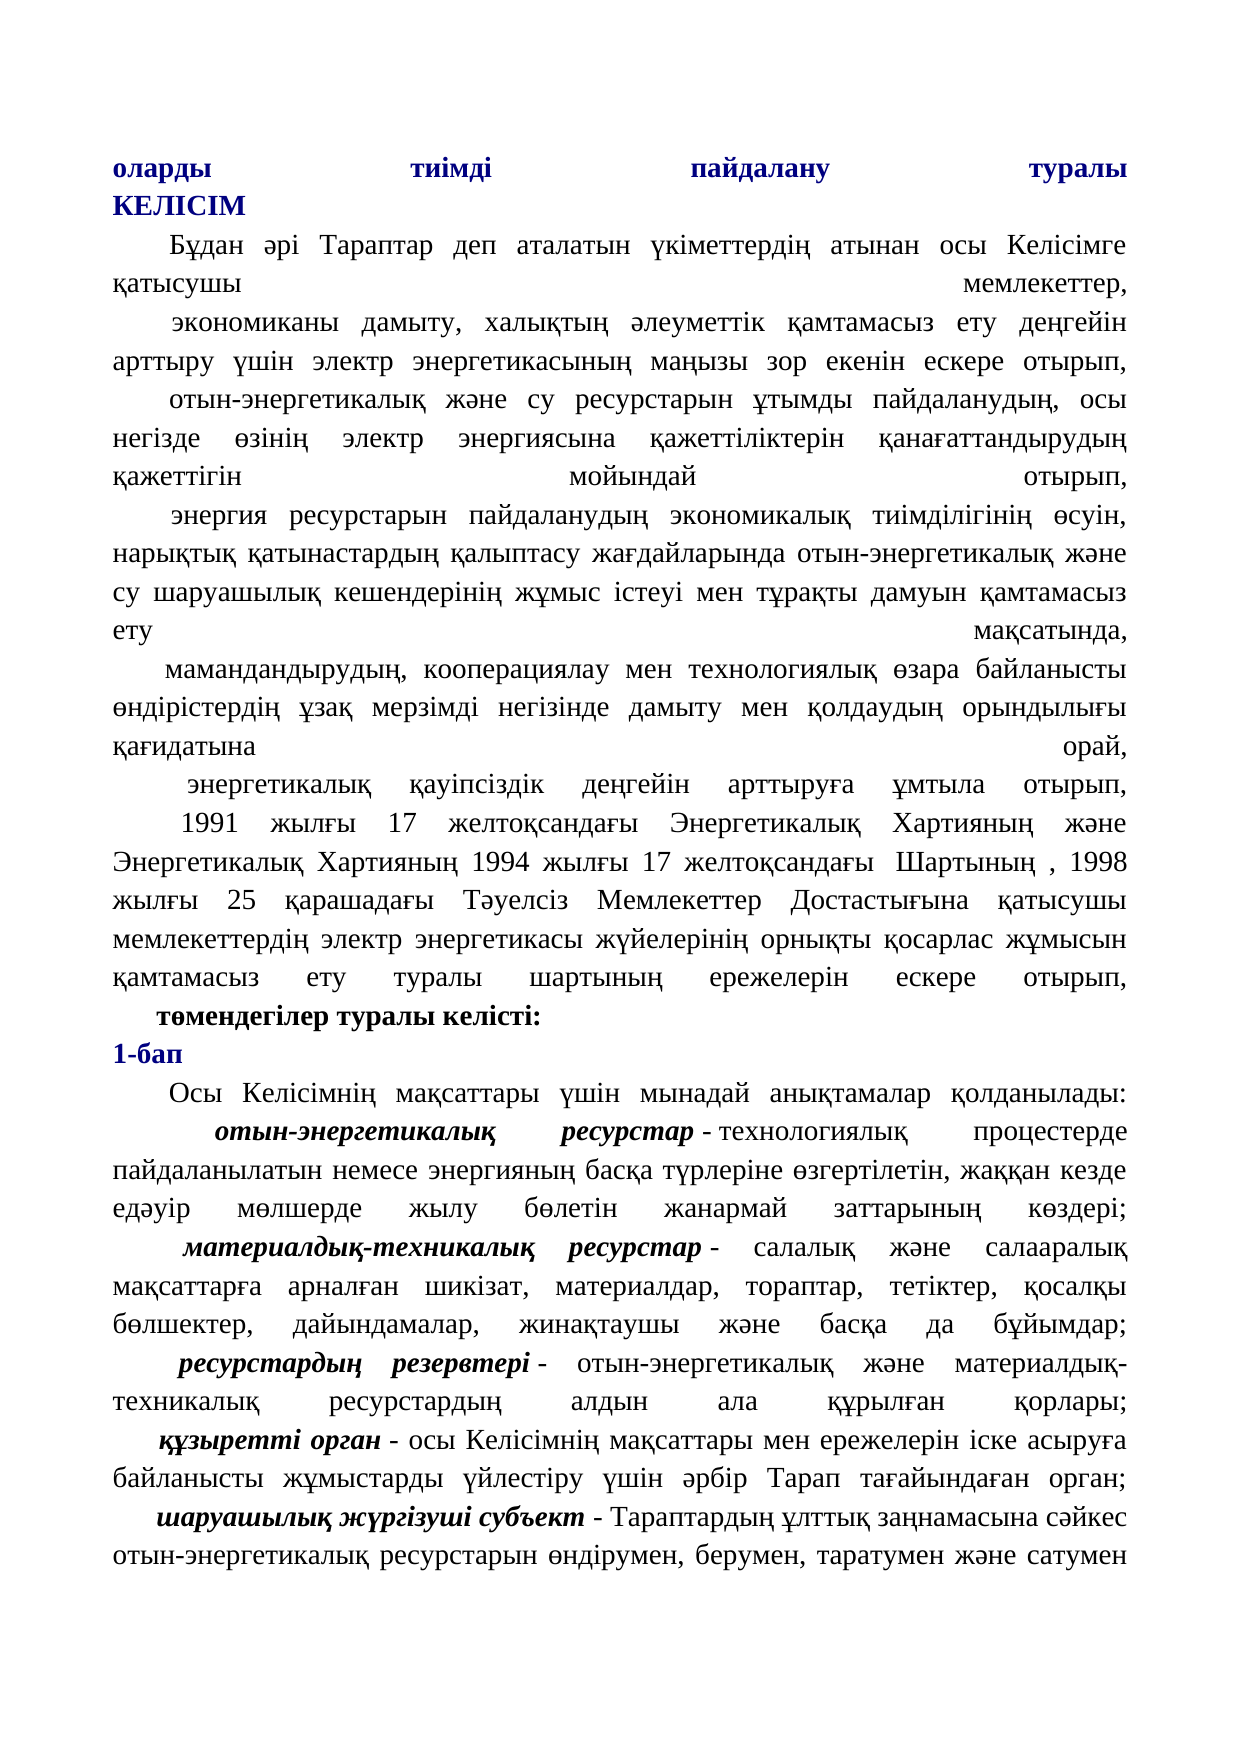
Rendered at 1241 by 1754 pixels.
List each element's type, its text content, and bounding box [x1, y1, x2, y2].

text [112, 1075, 1128, 1571]
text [112, 150, 1128, 222]
text 1-бап [112, 1036, 1128, 1070]
text Бұдан әрі Тараптар деп аталатын үкіметтердің атынан осы Келісімге қатысушы мемлекеттер, экономиканы дамыту, халықтың әлеуметтік қамтамасыз ету деңгейін арттыру үшін электр энергетикасының маңызы зор екенін ескере отырып, отын-энергетикалық және су ресурстарын ұтымды пайдаланудың, осы негізде өзінің электр энергиясына қажеттіліктерін қанағаттандырудың қажеттігін мойындай отырып, энергия ресурстарын пайдаланудың экономикалық тиімділігінің өсуін, нарықтық қатынастардың қалыптасу жағдайларында отын-энергетикалық және су шаруашылық кешендерінің жұмыс істеуі мен тұрақты дамуын қамтамасыз ету мақсатында, мамандандырудың, кооперациялау мен технологиялық өзара байланысты өндірістердің ұзақ мерзімді негізінде дамыту мен қолдаудың орындылығы қағидатына орай, энергетикалық қауіпсіздік деңгейін арттыруға ұмтыла отырып, 1991 жылғы 17 желтоқсандағы Энергетикалық Хартияның және Энергетикалық Хартияның 1994 жылғы 17 желтоқсандағы Шартының , 1998 жылғы 25 қарашадағы Тәуелсіз Мемлекеттер Достастығына қатысушы мемлекеттердің электр энергетикасы жүйелерінің орнықты қосарлас жұмысын қамтамасыз ету туралы шартының ережелерін ескере отырып, төмендегілер туралы келісті: [112, 227, 1128, 1031]
